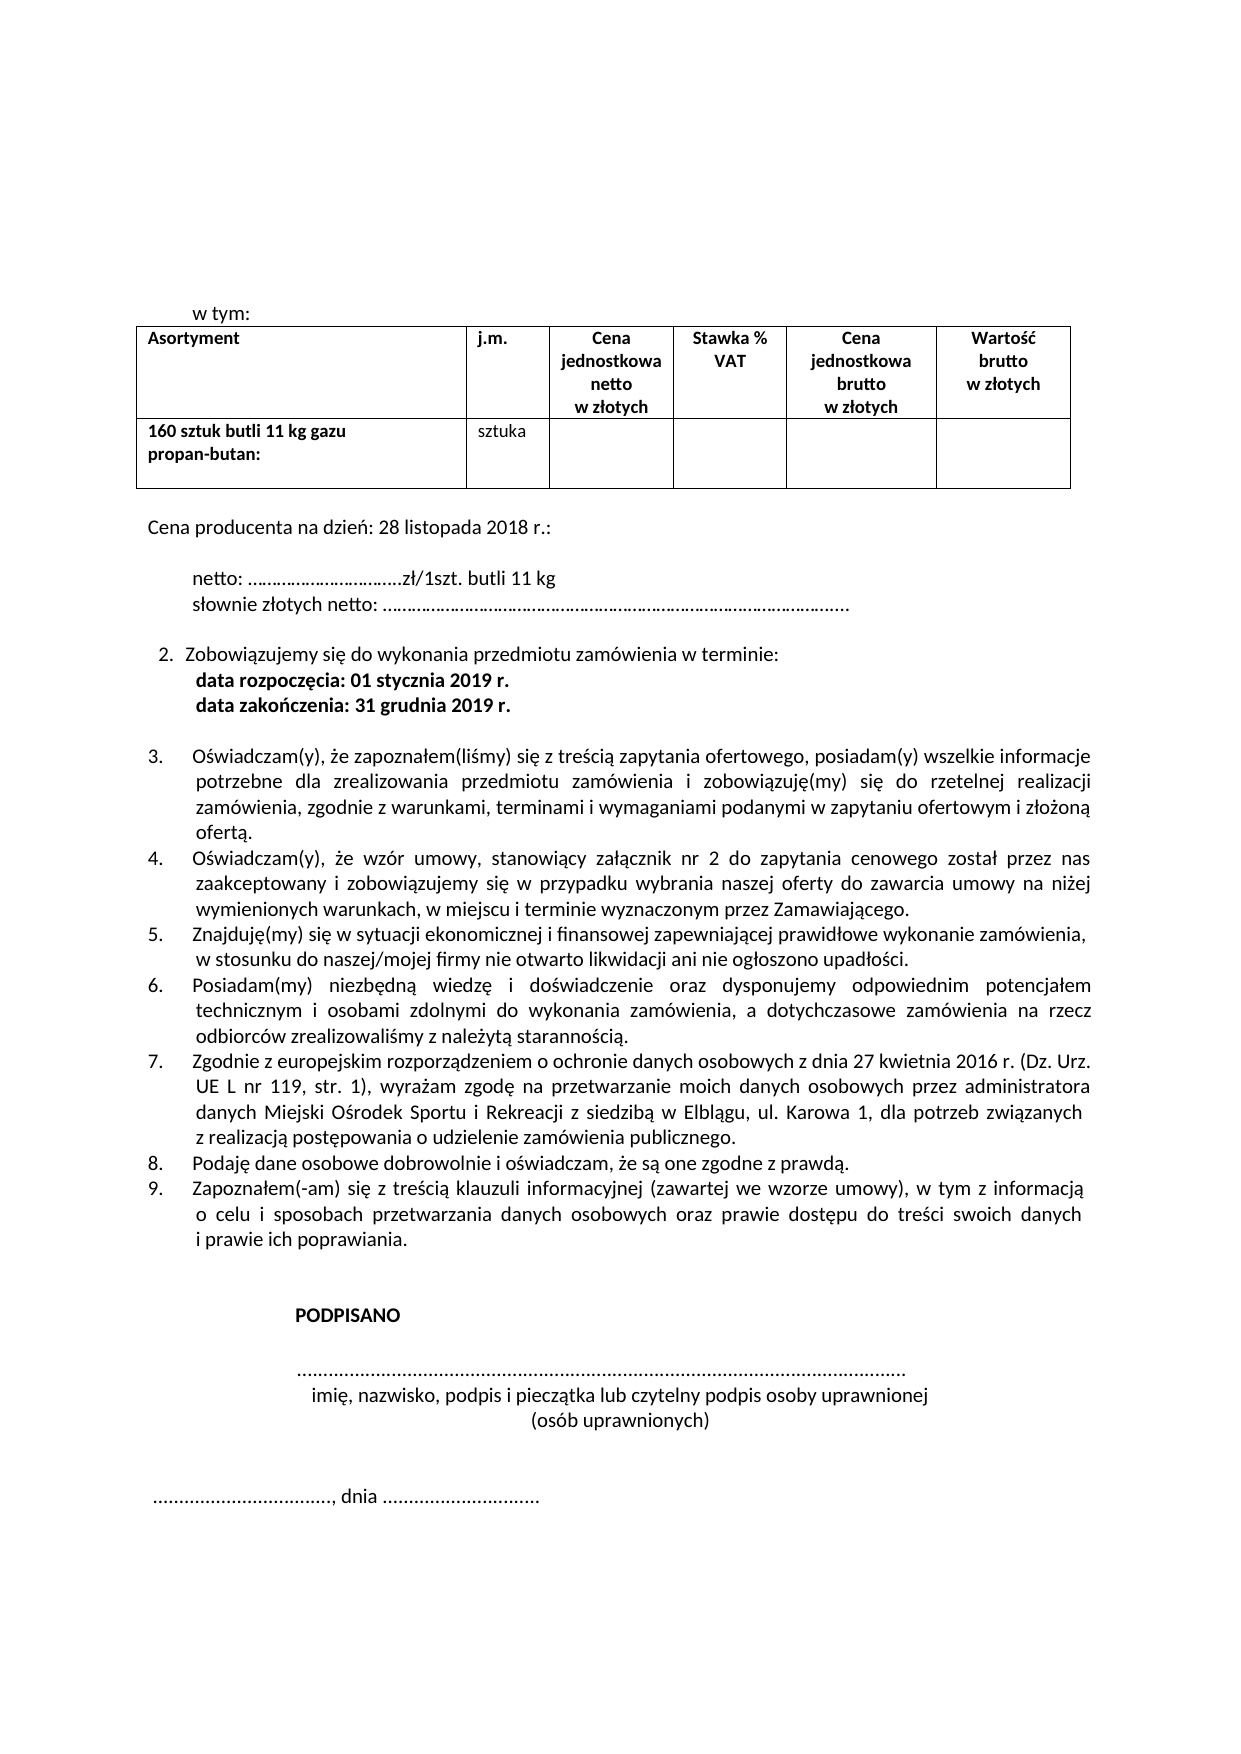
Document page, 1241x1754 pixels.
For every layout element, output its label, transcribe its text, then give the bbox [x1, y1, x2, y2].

text w tym: [192, 300, 1093, 326]
table_cell [550, 419, 673, 488]
list Zapoznałem(-am) się z treścią klauzuli informacyjnej (zawartej we wzorze umowy), w tym z informacją o celu i sposobach przetwarzania danych osobowych oraz prawie dostępu do treści swoich danych i prawie ich poprawiania. [148, 1175, 1093, 1252]
table_header Cena jednostkowa brutto w złotych [787, 327, 936, 418]
list Znajduję(my) się w sytuacji ekonomicznej i finansowej zapewniającej prawidłowe wykonanie zamówienia, w stosunku do naszej/mojej firmy nie otwarto likwidacji ani nie ogłoszono upadłości. [148, 921, 1093, 972]
list Oświadczam(y), że wzór umowy, stanowiący załącznik nr 2 do zapytania cenowego został przez nas zaakceptowany i zobowiązujemy się w przypadku wybrania naszej oferty do zawarcia umowy na niżej wymienionych warunkach, w miejscu i terminie wyznaczonym przez Zamawiającego. [148, 845, 1093, 921]
list Posiadam(my) niezbędną wiedzę i doświadczenie oraz dysponujemy odpowiednim potencjałem technicznym i osobami zdolnymi do wykonania zamówienia, a dotychczasowe zamówienia na rzecz odbiorców zrealizowaliśmy z należytą starannością. [148, 972, 1093, 1048]
table_header Cena jednostkowa netto w złotych [550, 327, 673, 418]
text słownie złotych netto: ………………………………………………………………………………….... [192, 591, 1093, 616]
list Zgodnie z europejskim rozporządzeniem o ochronie danych osobowych z dnia 27 kwietnia 2016 r. (Dz. Urz. UE L nr 119, str. 1), wyrażam zgodę na przetwarzanie moich danych osobowych przez administratora danych Miejski Ośrodek Sportu i Rekreacji z siedzibą w Elblągu, ul. Karowa 1, dla potrzeb związanych z realizacją postępowania o udzielenie zamówienia publicznego. [148, 1048, 1093, 1150]
table_cell sztuka [467, 419, 549, 488]
text data zakończenia: 31 grudnia 2019 r. [196, 692, 1093, 718]
table_header Wartość brutto w złotych [937, 327, 1070, 418]
text .................................................................................................................... [148, 1357, 1093, 1382]
table_header j.m. [467, 327, 549, 418]
text .................................., dnia .............................. [148, 1484, 1093, 1509]
table_cell [674, 419, 786, 488]
table_cell 160 sztuk butli gazu propan-butan: [137, 419, 466, 488]
list Oświadczam(y), że zapoznałem(liśmy) się z treścią zapytania ofertowego, posiadam(y) wszelkie informacje potrzebne dla zrealizowania przedmiotu zamówienia i zobowiązuję(my) się do rzetelnej realizacji zamówienia, zgodnie z warunkami, terminami i wymaganiami podanymi w zapytaniu ofertowym i złożoną ofertą. [148, 743, 1093, 845]
text Cena producenta na dzień: 28 listopada 2018 r.: [148, 514, 1093, 540]
table_header Asortyment [137, 327, 466, 418]
text netto: …………………………..zł/1szt. butli [192, 565, 1093, 591]
text PODPISANO [295, 1302, 1093, 1328]
table_cell [937, 419, 1070, 488]
text data rozpoczęcia: 01 stycznia 2019 r. [196, 667, 1093, 692]
text (osób uprawnionych) [148, 1407, 1093, 1433]
table_header Stawka % VAT [674, 327, 786, 418]
list Zobowiązujemy się do wykonania przedmiotu zamówienia w terminie: [158, 642, 1093, 667]
list Podaję dane osobowe dobrowolnie i oświadczam, że są one zgodne z prawdą. [148, 1150, 1093, 1175]
table_cell [787, 419, 936, 488]
text imię, nazwisko, podpis i pieczątka lub czytelny podpis osoby uprawnionej [148, 1382, 1093, 1407]
